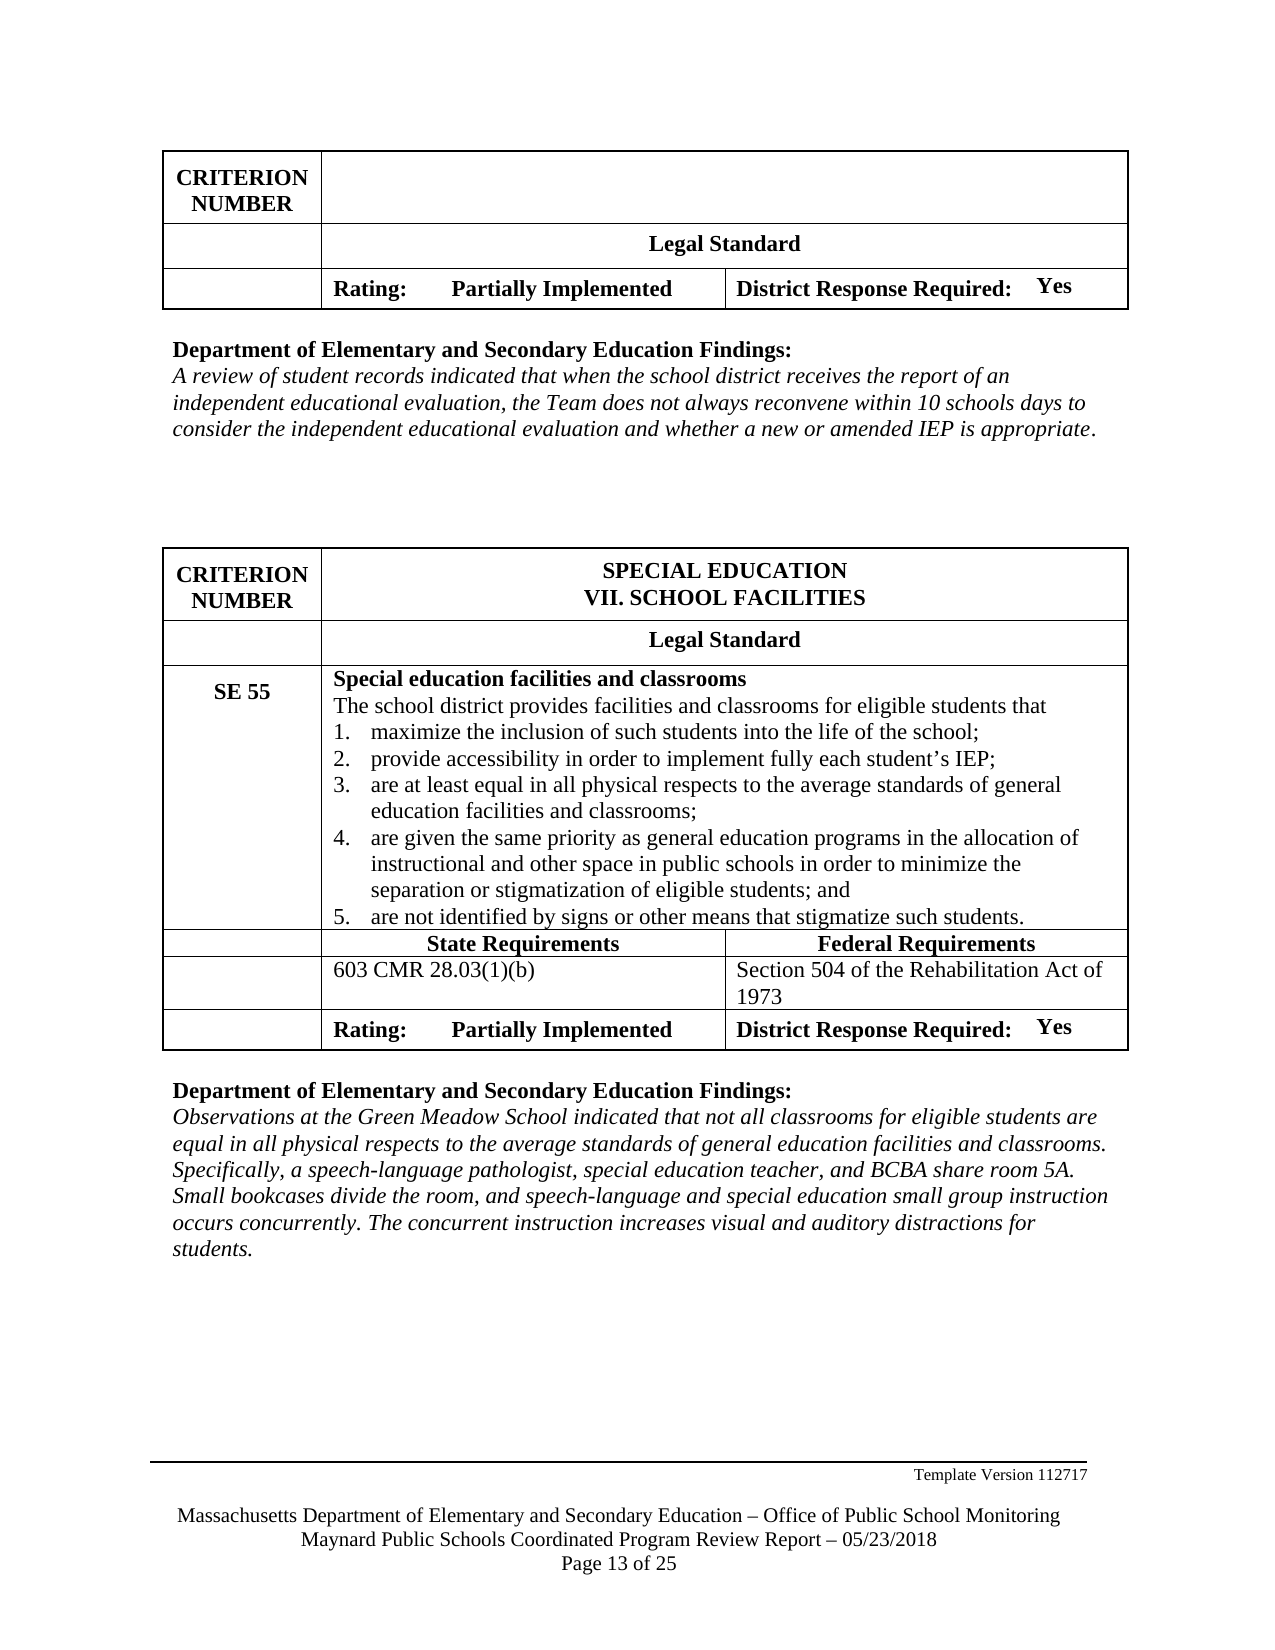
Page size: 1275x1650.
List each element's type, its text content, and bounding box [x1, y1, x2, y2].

table_cell Special education facilities and classrooms The school district provides facilities and classrooms for eligible students that maximize the inclusion of such students into the life of the school; provide accessibility in order to implement fully each student’s IEP; are at least equal in all physical respects to the average standards of general education facilities and classrooms; are given the same priority as general education programs in the allocation of instructional and other space in public schools in order to minimize the separation or stigmatization of eligible students; and are not identified by signs or other means that stigmatize such students. [322, 666, 1127, 929]
table_header [322, 152, 1127, 223]
table_cell [164, 269, 321, 308]
table_cell Legal Standard [322, 224, 1127, 268]
table_header CRITERION NUMBER [164, 152, 321, 223]
table_cell Rating: [322, 269, 434, 308]
table_cell Yes [1025, 269, 1127, 308]
table_cell SE 55 [164, 666, 321, 929]
table_cell Section 504 of the Rehabilitation Act of 1973 [726, 957, 1127, 1009]
table_cell [164, 957, 321, 1009]
table_header CRITERION NUMBER [164, 549, 321, 619]
table_header Department of Elementary and Secondary Education Findings: [161, 336, 1127, 362]
table_cell State Requirements [322, 930, 725, 956]
table_cell Partially Implemented [434, 269, 725, 308]
table_header SPECIAL EDUCATION VII. SCHOOL FACILITIES [322, 549, 1127, 619]
table_cell Yes [1025, 1010, 1127, 1049]
table_cell Federal Requirements [726, 930, 1127, 956]
table_cell A review of student records indicated that when the school district receives the report of an independent educational evaluation, the Team does not always reconvene within 10 schools days to consider the independent educational evaluation and whether a new or amended IEP is appropriate. [161, 362, 1127, 441]
table_cell District Response Required: [726, 269, 1025, 308]
table_cell [164, 1010, 321, 1049]
table_cell [164, 930, 321, 956]
table_cell 603 CMR 28.03(1)(b) [322, 957, 725, 1009]
table_cell Legal Standard [322, 621, 1127, 665]
table_header Department of Elementary and Secondary Education Findings: [161, 1077, 1127, 1103]
table_cell Partially Implemented [434, 1010, 725, 1049]
table_cell [164, 224, 321, 268]
table_cell Observations at the Green Meadow School indicated that not all classrooms for eligible students are equal in all physical respects to the average standards of general education facilities and classrooms. Specifically, a speech-language pathologist, special education teacher, and BCBA share room 5A. Small bookcases divide the room, and speech-language and special education small group instruction occurs concurrently. The concurrent instruction increases visual and auditory distractions for students. [161, 1103, 1127, 1261]
table_cell District Response Required: [726, 1010, 1025, 1049]
table_cell Rating: [322, 1010, 434, 1049]
table_cell [164, 621, 321, 665]
